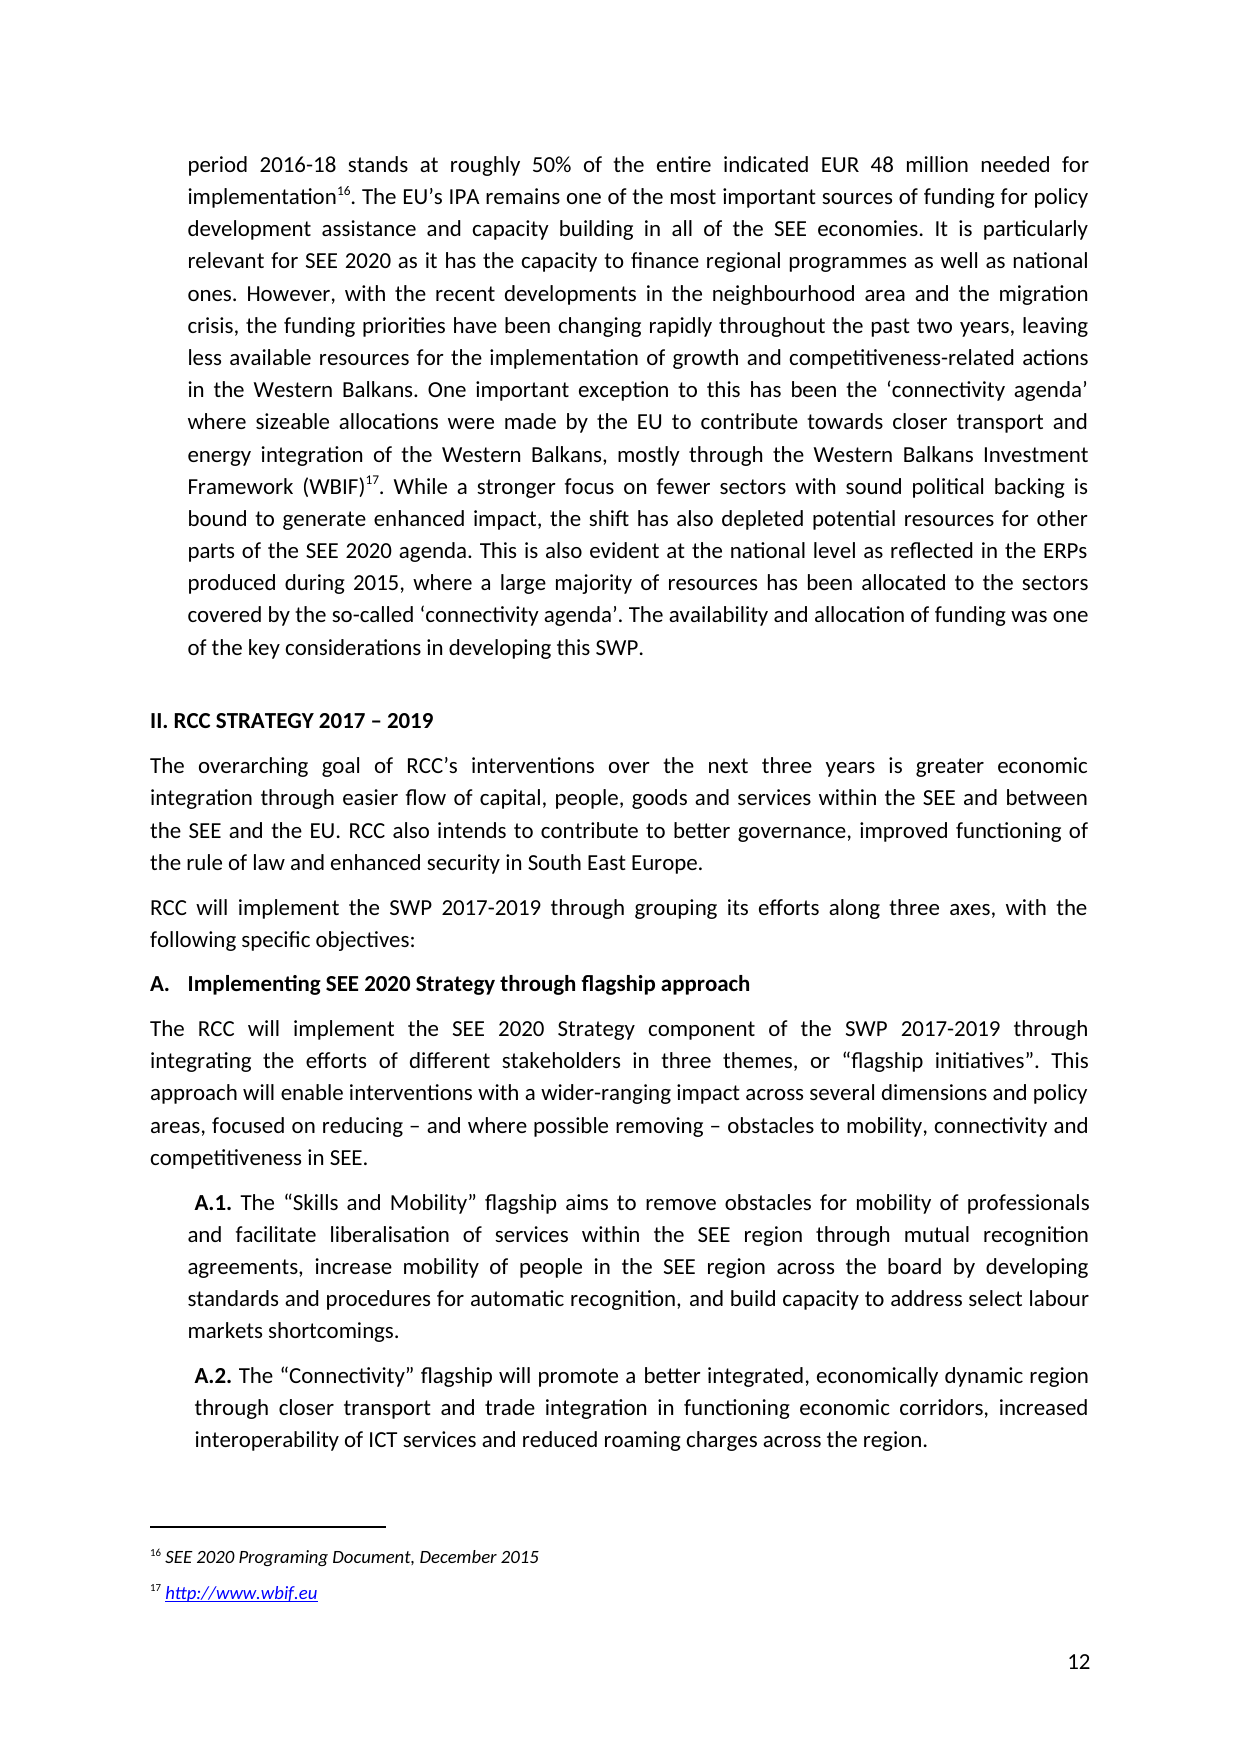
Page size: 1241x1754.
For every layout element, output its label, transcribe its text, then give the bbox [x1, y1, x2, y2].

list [150, 150, 1090, 661]
text RCC will implement the SWP 2017-2019 through grouping its efforts along three axes, with the following specific objectives: [150, 893, 1090, 953]
text A.1. The “Skills and Mobility” flagship aims to remove obstacles for mobility of professionals and facilitate liberalisation of services within the SEE region through mutual recognition agreements, increase mobility of people in the SEE region across the board by developing standards and procedures for automatic recognition, and build capacity to address select labour markets shortcomings. [187, 1188, 1090, 1344]
subtitle II. RCC Strategy 2017 – 2019 [150, 707, 1090, 735]
text A.2. The “Connectivity” flagship will promote a better integrated, economically dynamic region through closer transport and trade integration in functioning economic corridors, increased interoperability of ICT services and reduced roaming charges across the region. [194, 1361, 1090, 1453]
text The overarching goal of RCC’s interventions over the next three years is greater economic integration through easier flow of capital, people, goods and services within the SEE and between the SEE and the EU. RCC also intends to contribute to better governance, improved functioning of the rule of law and enhanced security in South East Europe. [150, 751, 1090, 876]
list Implementing SEE 2020 Strategy through flagship approach [150, 969, 1090, 997]
text The RCC will implement the SEE 2020 Strategy component of the SWP 2017-2019 through integrating the efforts of different stakeholders in three themes, or “flagship initiatives”. This approach will enable interventions with a wider-ranging impact across several dimensions and policy areas, focused on reducing – and where possible removing – obstacles to mobility, connectivity and competitiveness in SEE. [150, 1014, 1090, 1171]
